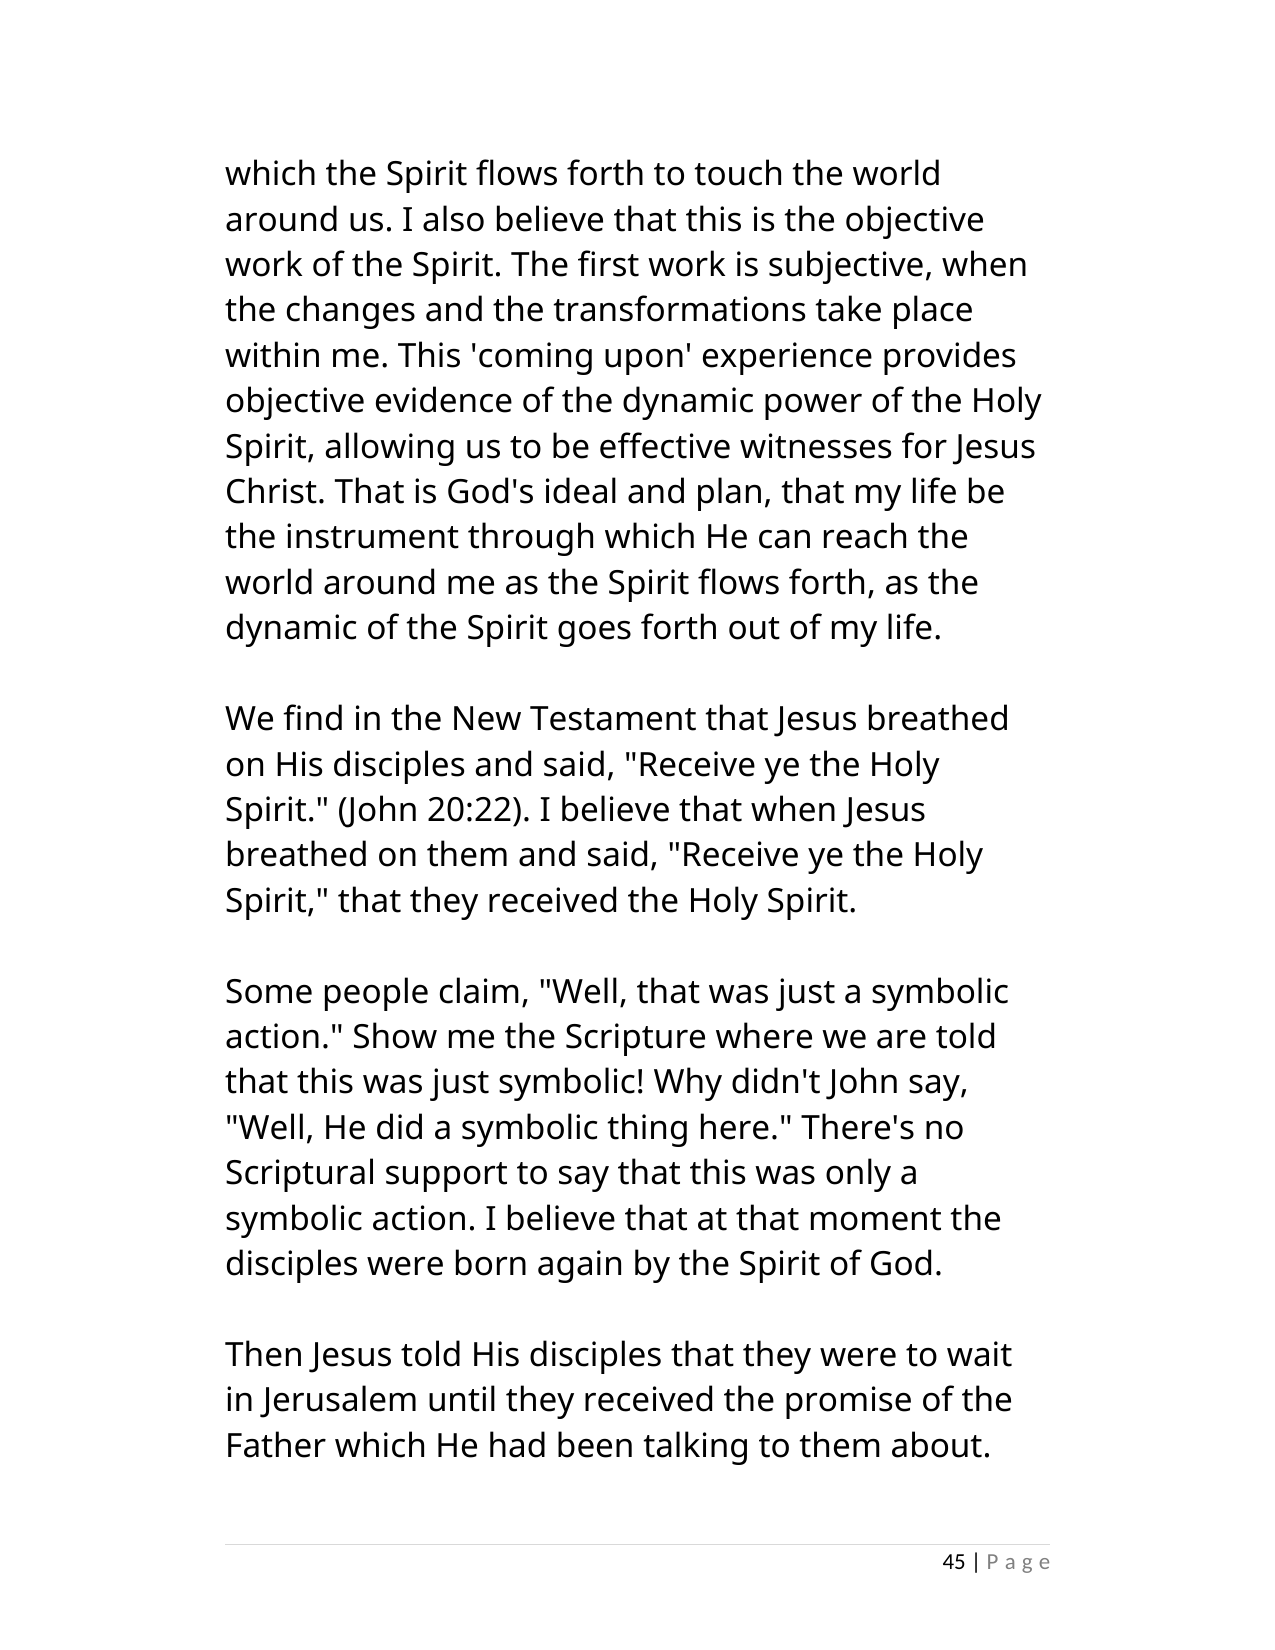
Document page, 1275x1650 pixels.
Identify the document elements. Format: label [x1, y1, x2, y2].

text [225, 150, 1050, 1467]
